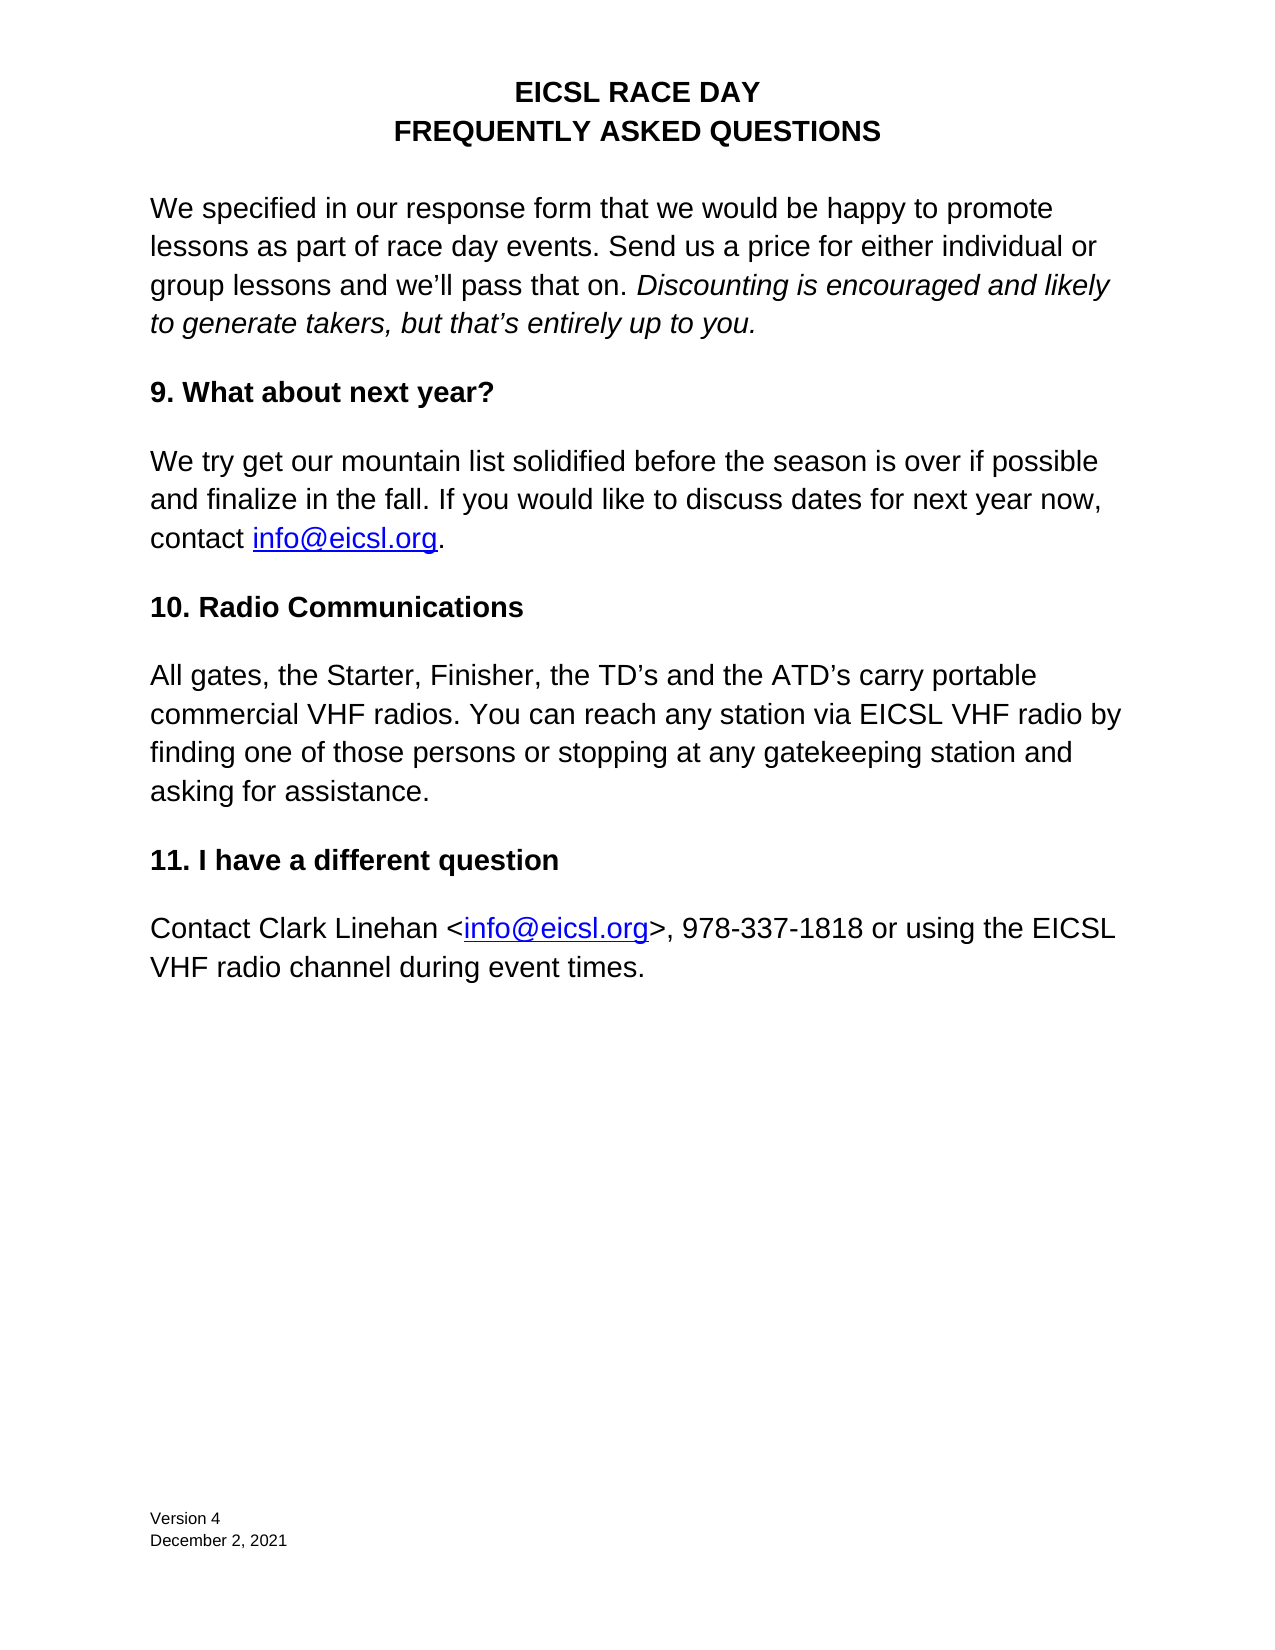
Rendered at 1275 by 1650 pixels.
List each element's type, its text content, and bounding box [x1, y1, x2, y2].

text We specified in our response form that we would be happy to promote lessons as part of race day events. Send us a price for either individual or group lessons and we’ll pass that on. Discounting is encouraged and likely to generate takers, but that’s entirely up to you. [150, 191, 1125, 340]
text 10. Radio Communications [150, 589, 1125, 623]
text 9. What about next year? [150, 375, 1125, 408]
text Contact Clark Linehan <info@eicsl.org>, 978-337-1818 or using the EICSL VHF radio channel during event times. [150, 911, 1125, 983]
text 11. I have a different question [150, 843, 1125, 876]
text We try get our mountain list solidified before the season is over if possible and finalize in the fall. If you would like to discuss dates for next year now, contact info@eicsl.org. [150, 444, 1125, 554]
text All gates, the Starter, Finisher, the TD’s and the ATD’s carry portable commercial VHF radios. You can reach any station via EICSL VHF radio by finding one of those persons or stopping at any gatekeeping station and asking for assistance. [150, 658, 1125, 807]
